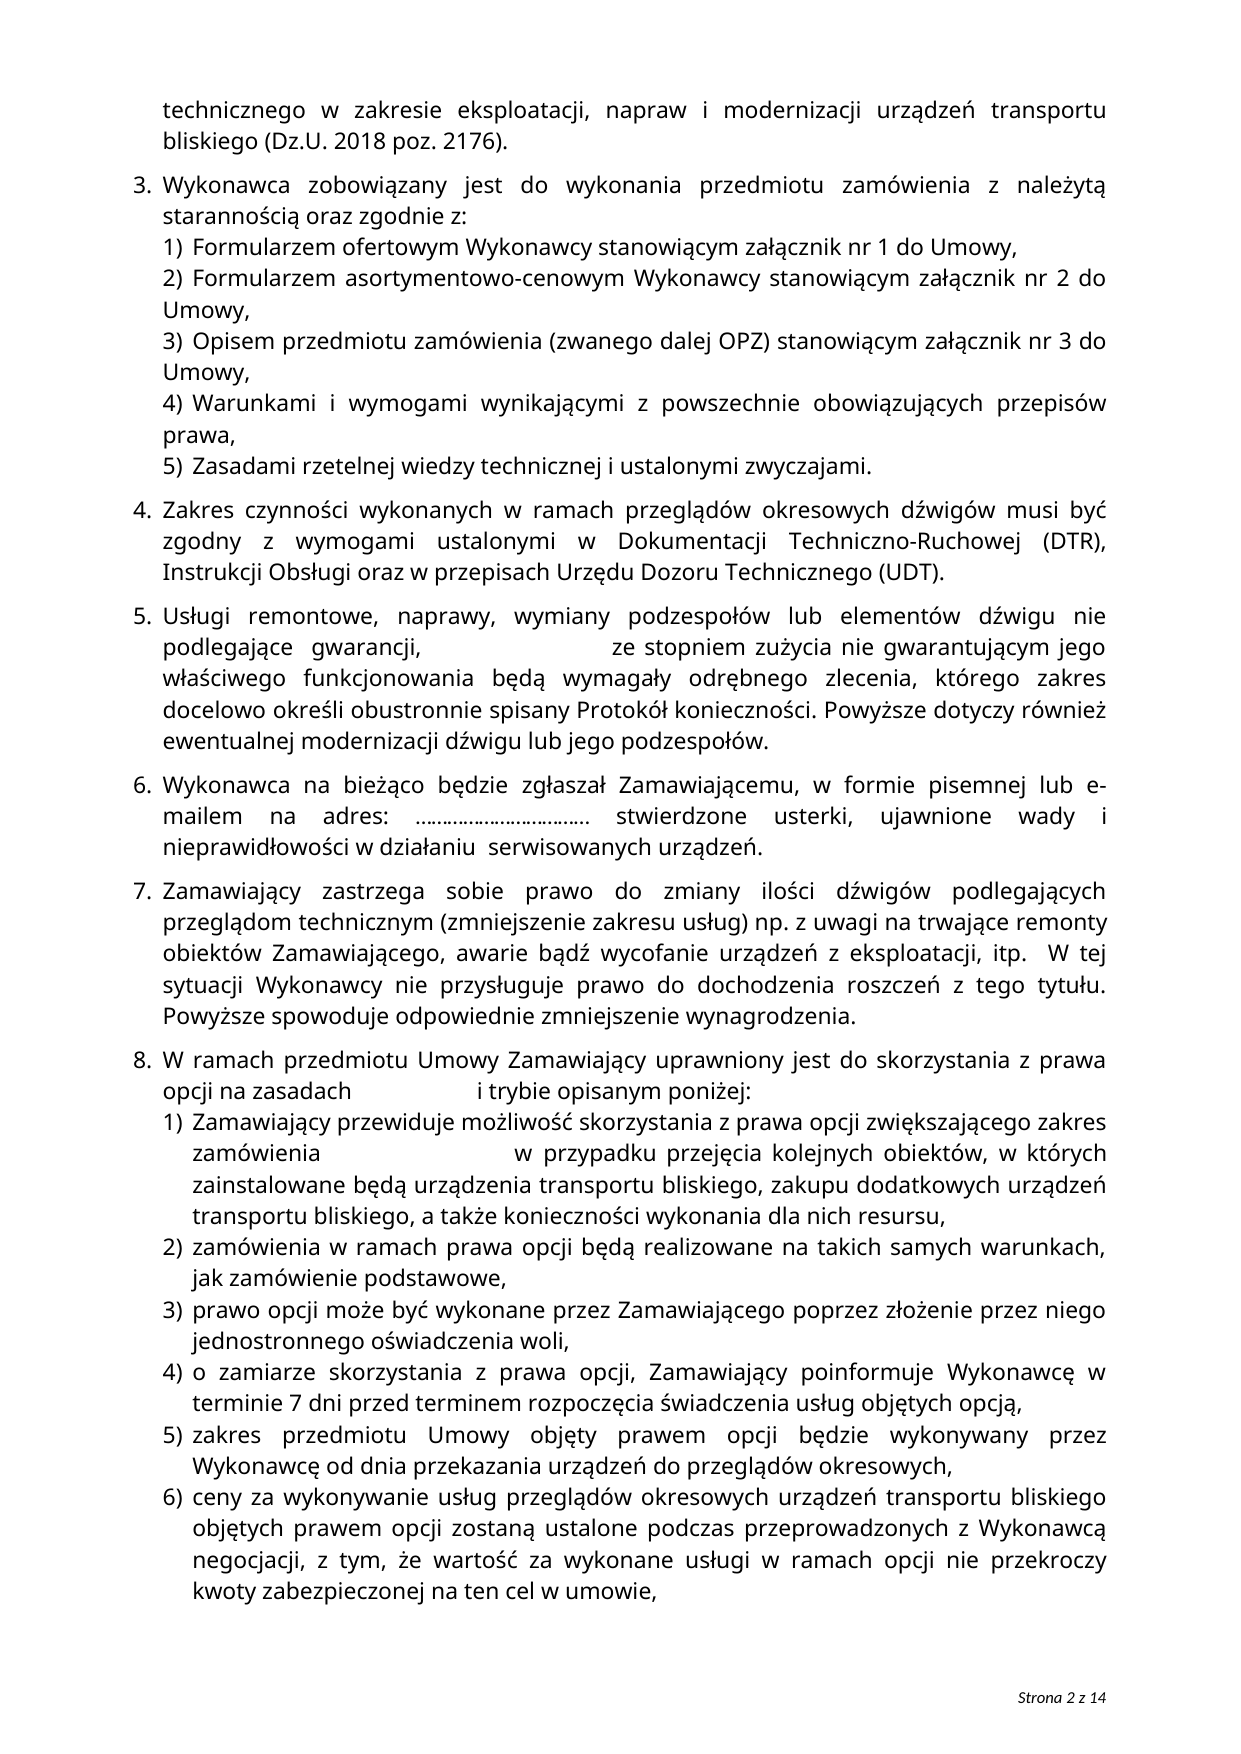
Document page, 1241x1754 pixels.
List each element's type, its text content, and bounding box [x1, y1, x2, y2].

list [133, 94, 1107, 156]
list W ramach przedmiotu Umowy Zamawiający uprawniony jest do skorzystania z prawa opcji na zasadach i trybie opisanym poniżej: [133, 1044, 1107, 1106]
list Zamawiający przewiduje możliwość skorzystania z prawa opcji zwiększającego zakres zamówienia w przypadku przejęcia kolejnych obiektów, w których zainstalowane będą urządzenia transportu bliskiego, zakupu dodatkowych urządzeń transportu bliskiego, a także konieczności wykonania dla nich resursu, [162, 1106, 1107, 1231]
list Wykonawca zobowiązany jest do wykonania przedmiotu zamówienia z należytą starannością oraz zgodnie z: [133, 169, 1107, 231]
list Usługi remontowe, naprawy, wymiany podzespołów lub elementów dźwigu nie podlegające gwarancji, ze stopniem zużycia nie gwarantującym jego właściwego funkcjonowania będą wymagały odrębnego zlecenia, którego zakres docelowo określi obustronnie spisany Protokół konieczności. Powyższe dotyczy również ewentualnej modernizacji dźwigu lub jego podzespołów. [133, 600, 1107, 756]
list ceny za wykonywanie usług przeglądów okresowych urządzeń transportu bliskiego objętych prawem opcji zostaną ustalone podczas przeprowadzonych z Wykonawcą negocjacji, z tym, że wartość za wykonane usługi w ramach opcji nie przekroczy kwoty zabezpieczonej na ten cel w umowie, [162, 1481, 1107, 1606]
list zakres przedmiotu Umowy objęty prawem opcji będzie wykonywany przez Wykonawcę od dnia przekazania urządzeń do przeglądów okresowych, [162, 1419, 1107, 1481]
list Opisem przedmiotu zamówienia (zwanego dalej OPZ) stanowiącym załącznik nr 3 do Umowy, [162, 325, 1107, 387]
list prawo opcji może być wykonane przez Zamawiającego poprzez złożenie przez niego jednostronnego oświadczenia woli, [162, 1294, 1107, 1356]
list Zamawiający zastrzega sobie prawo do zmiany ilości dźwigów podlegających przeglądom technicznym (zmniejszenie zakresu usług) np. z uwagi na trwające remonty obiektów Zamawiającego, awarie bądź wycofanie urządzeń z eksploatacji, itp. W tej sytuacji Wykonawcy nie przysługuje prawo do dochodzenia roszczeń z tego tytułu. Powyższe spowoduje odpowiednie zmniejszenie wynagrodzenia. [133, 875, 1107, 1031]
list Warunkami i wymogami wynikającymi z powszechnie obowiązujących przepisów prawa, [162, 387, 1107, 450]
list o zamiarze skorzystania z prawa opcji, Zamawiający poinformuje Wykonawcę w terminie 7 dni przed terminem rozpoczęcia świadczenia usług objętych opcją, [162, 1356, 1107, 1419]
list Formularzem ofertowym Wykonawcy stanowiącym załącznik nr 1 do Umowy, [162, 231, 1107, 262]
list Wykonawca na bieżąco będzie zgłaszał Zamawiającemu, w formie pisemnej lub e-mailem na adres: …………………………… stwierdzone usterki, ujawnione wady i nieprawidłowości w działaniu serwisowanych urządzeń. [133, 769, 1107, 862]
list zamówienia w ramach prawa opcji będą realizowane na takich samych warunkach, jak zamówienie podstawowe, [162, 1231, 1107, 1294]
list Zasadami rzetelnej wiedzy technicznej i ustalonymi zwyczajami. [162, 450, 1107, 481]
list Zakres czynności wykonanych w ramach przeglądów okresowych dźwigów musi być zgodny z wymogami ustalonymi w Dokumentacji Techniczno-Ruchowej (DTR), Instrukcji Obsługi oraz w przepisach Urzędu Dozoru Technicznego (UDT). [133, 494, 1107, 587]
list Formularzem asortymentowo-cenowym Wykonawcy stanowiącym załącznik nr 2 do Umowy, [162, 262, 1107, 325]
